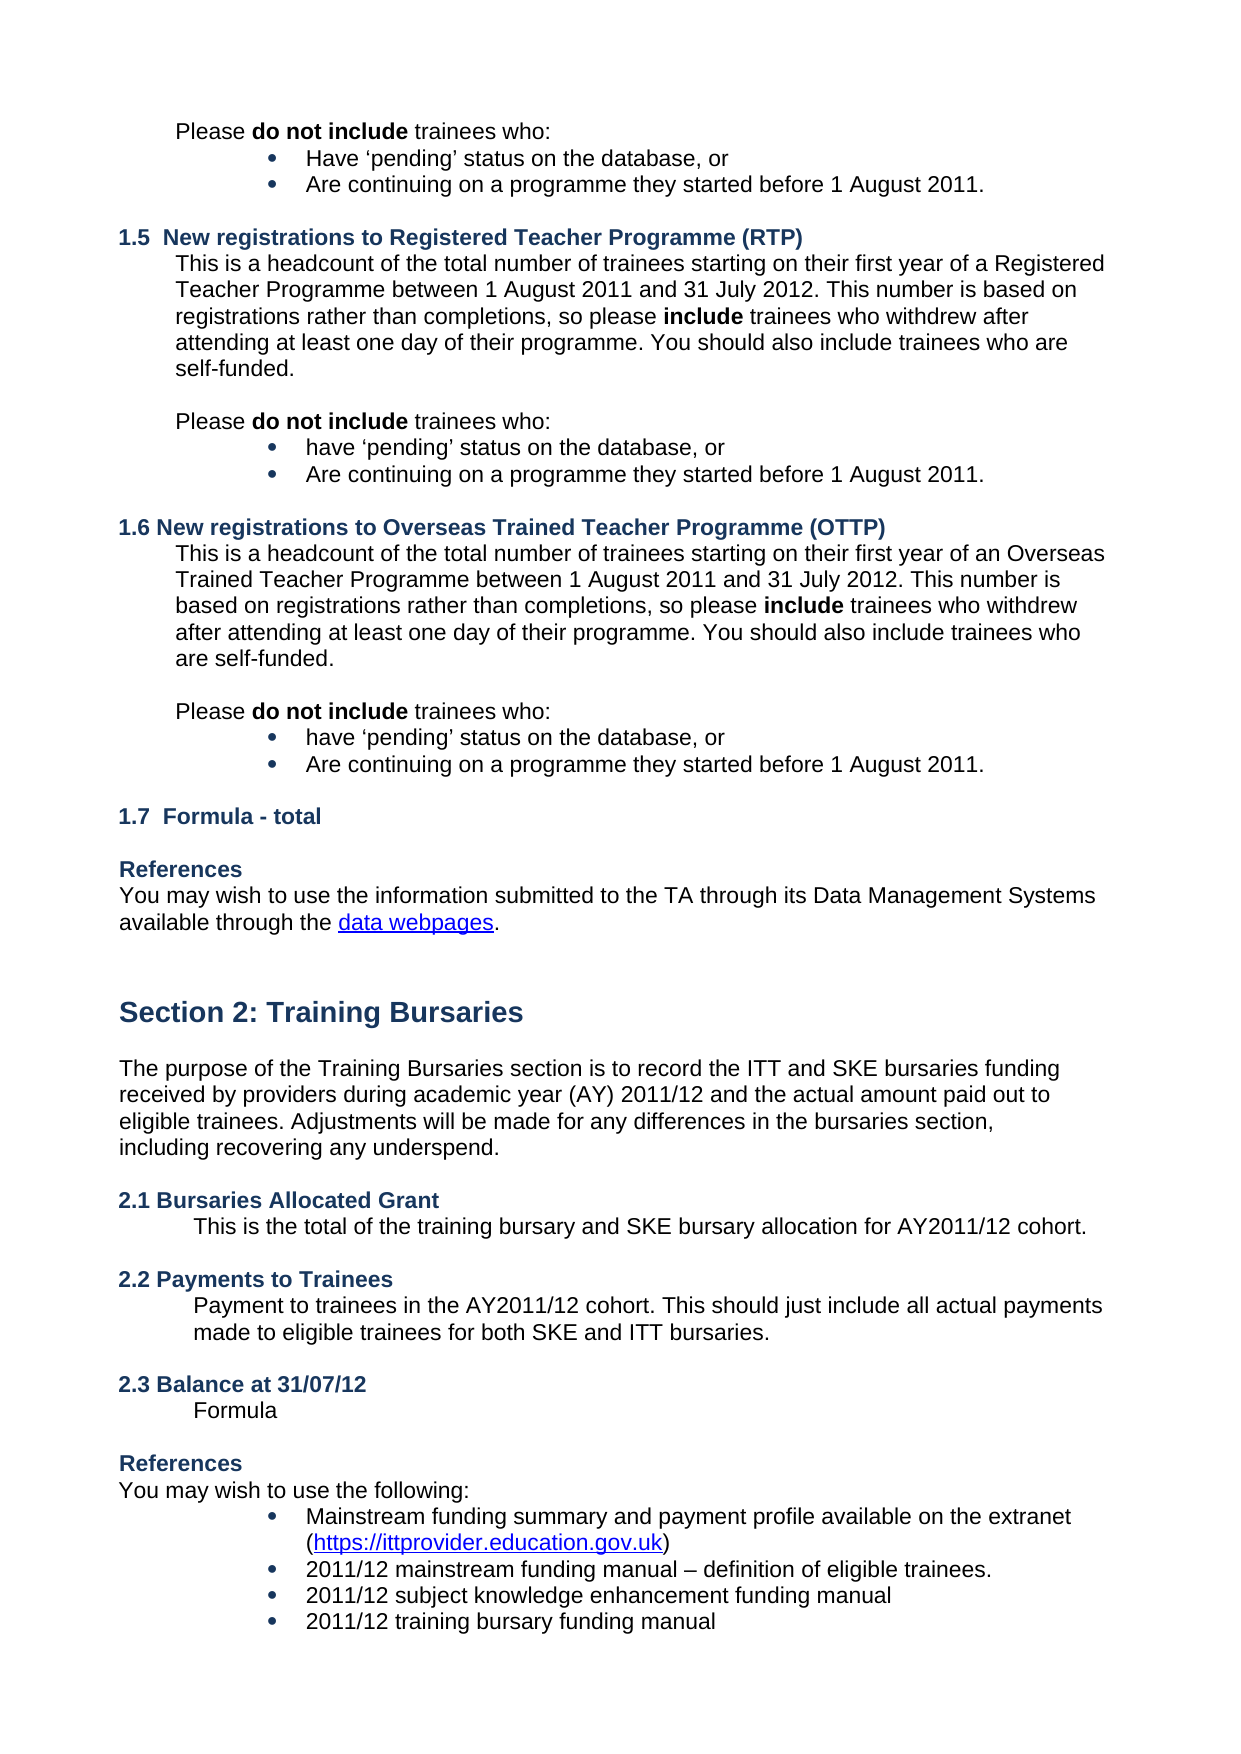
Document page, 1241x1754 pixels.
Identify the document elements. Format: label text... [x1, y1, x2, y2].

text (https://ittprovider.education.gov.uk) [306, 1529, 1106, 1556]
list Have ‘pending’ status on the database, or [268, 144, 1106, 171]
list Are continuing on a programme they started before 1 August 2011. [268, 751, 1106, 777]
text You may wish to use the following: [118, 1477, 1106, 1503]
text 1.7 Formula - total [118, 803, 1106, 830]
list 2011/12 mainstream funding manual – definition of eligible trainees. [268, 1556, 1106, 1582]
text The purpose of the Training Bursaries section is to record the ITT and SKE bursaries funding received by providers during academic year (AY) 2011/12 and the actual amount paid out to eligible trainees. Adjustments will be made for any differences in the bursaries section, including recovering any underspend. [119, 1055, 1087, 1160]
text Section 2: Training Bursaries [119, 995, 1106, 1028]
list 2011/12 training bursary funding manual [268, 1608, 1106, 1635]
text 2.1 Bursaries Allocated Grant [118, 1187, 1106, 1213]
list 2011/12 subject knowledge enhancement funding manual [268, 1582, 1106, 1608]
text 2.3 Balance at 31/07/12 [118, 1371, 1106, 1397]
text This is a headcount of the total number of trainees starting on their first year of an Overseas Trained Teacher Programme between 1 August 2011 and 31 July 2012. This number is based on registrations rather than completions, so please include trainees who withdrew after attending at least one day of their programme. You should also include trainees who are self-funded. [175, 540, 1106, 672]
text Payment to trainees in the AY2011/12 cohort. This should just include all actual payments made to eligible trainees for both SKE and ITT bursaries. [193, 1292, 1106, 1345]
text Please do not include trainees who: [175, 408, 1106, 434]
text Please do not include trainees who: [175, 698, 1106, 724]
list have ‘pending’ status on the database, or [268, 434, 1106, 461]
list have ‘pending’ status on the database, or [268, 724, 1106, 751]
text 1.5 New registrations to Registered Teacher Programme (RTP) [118, 223, 1106, 250]
text You may wish to use the information submitted to the TA through its Data Management Systems available through the data webpages. [119, 882, 1106, 935]
text References [119, 856, 1106, 882]
text 1.6 New registrations to Overseas Trained Teacher Programme (OTTP) [118, 513, 1106, 540]
text This is the total of the training bursary and SKE bursary allocation for AY2011/12 cohort. [118, 1213, 1106, 1239]
text Please do not include trainees who: [175, 118, 1106, 144]
text Formula [118, 1397, 1106, 1424]
text 2.2 Payments to Trainees [118, 1266, 1106, 1292]
list Are continuing on a programme they started before 1 August 2011. [268, 461, 1106, 487]
list Mainstream funding summary and payment profile available on the extranet [268, 1503, 1106, 1529]
list Are continuing on a programme they started before 1 August 2011. [268, 171, 1106, 197]
text This is a headcount of the total number of trainees starting on their first year of a Registered Teacher Programme between 1 August 2011 and 31 July 2012. This number is based on registrations rather than completions, so please include trainees who withdrew after attending at least one day of their programme. You should also include trainees who are self-funded. [175, 250, 1106, 382]
text References [119, 1450, 1106, 1477]
